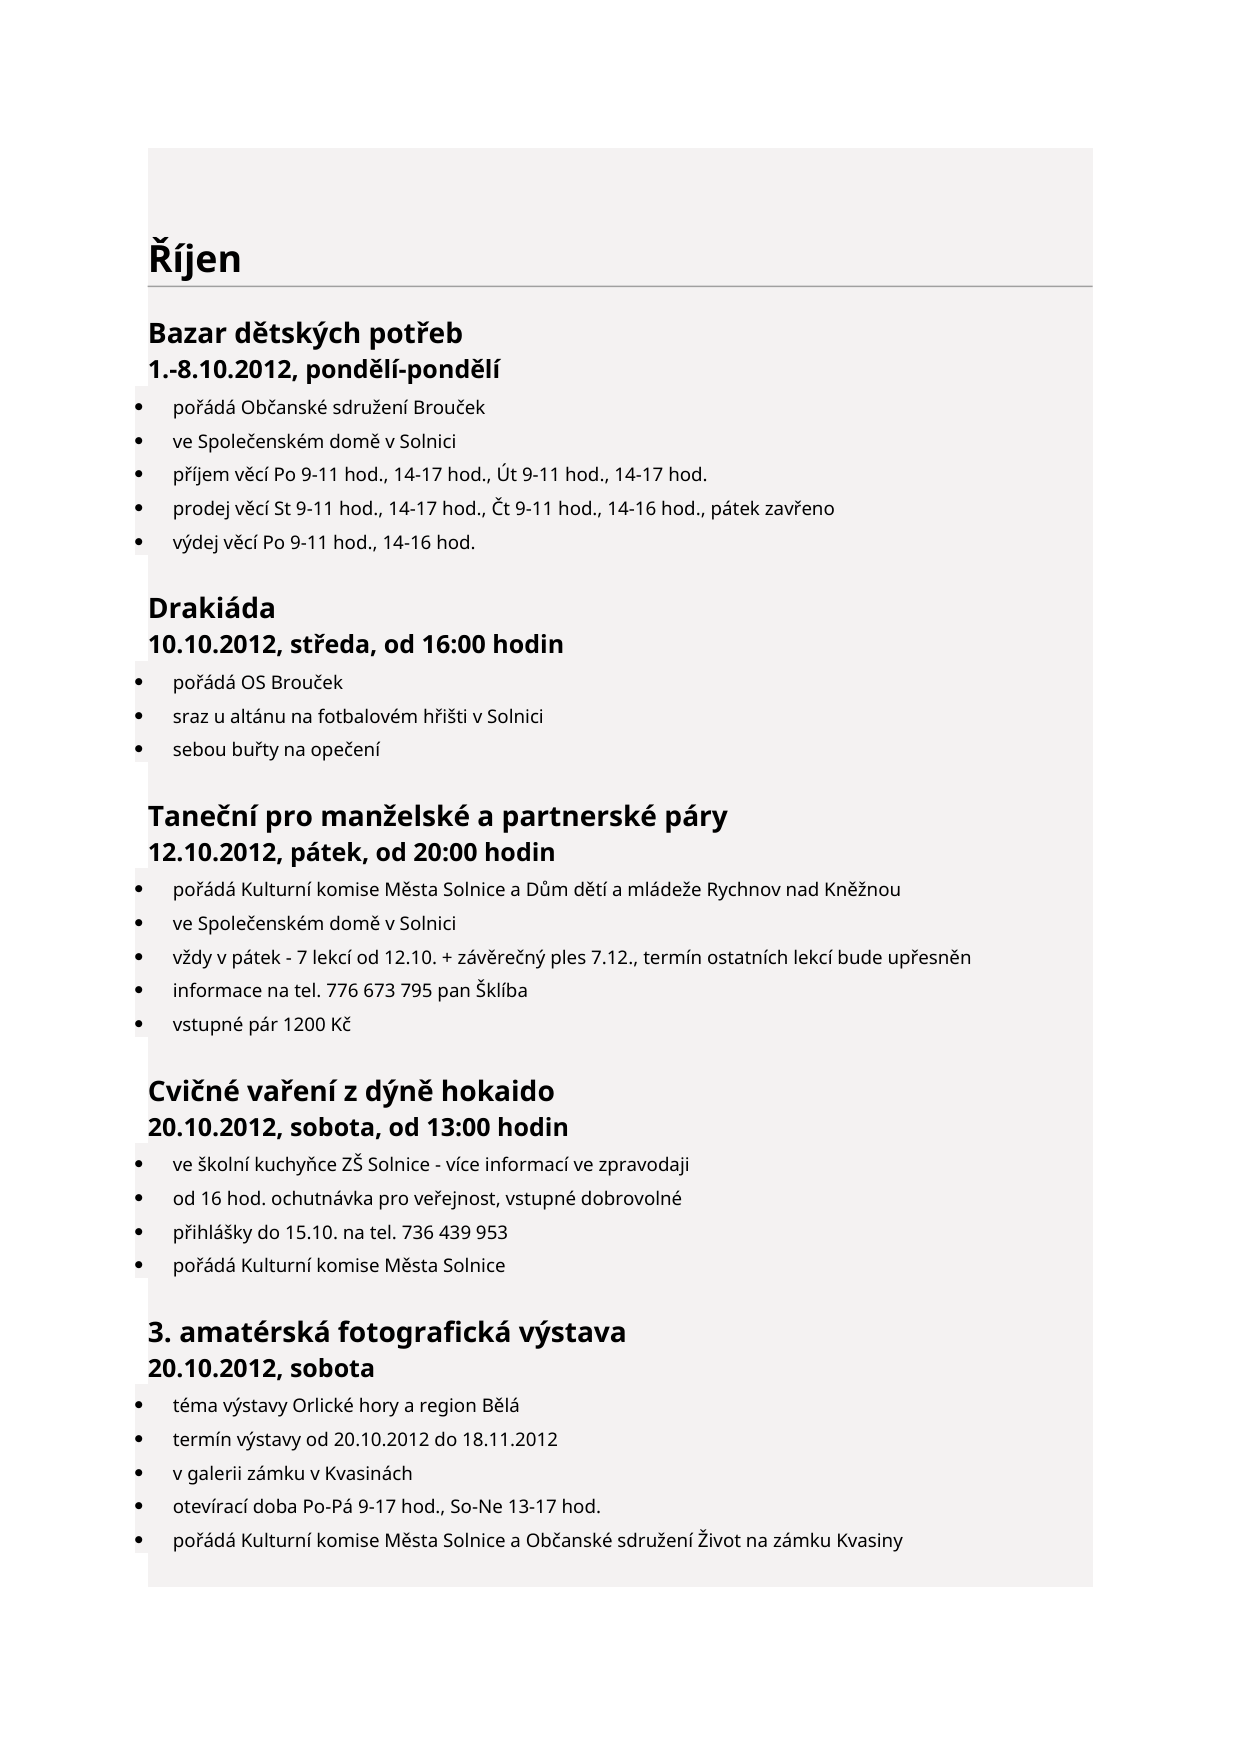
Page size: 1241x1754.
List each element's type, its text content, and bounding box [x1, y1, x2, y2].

list od 16 hod. ochutnávka pro veřejnost, vstupné dobrovolné [135, 1181, 1093, 1211]
list ve Společenském domě v Solnici [135, 423, 1093, 453]
text Bazar dětských potřeb 1.-8.10.2012, pondělí-pondělí [148, 314, 1093, 386]
list sebou buřty na opečení [135, 732, 1093, 762]
list příjem věcí Po 9-11 hod., 14-17 hod., Út 9-11 hod., 14-17 hod. [135, 457, 1093, 487]
list termín výstavy od 20.10.2012 do 18.11.2012 [135, 1422, 1093, 1452]
list pořádá OS Brouček [135, 665, 1093, 695]
list přihlášky do 15.10. na tel. 736 439 953 [135, 1214, 1093, 1244]
list ve školní kuchyňce ZŠ Solnice - více informací ve zpravodaji [135, 1147, 1093, 1177]
list pořádá Kulturní komise Města Solnice [135, 1248, 1093, 1278]
list sraz u altánu na fotbalovém hřišti v Solnici [135, 698, 1093, 728]
list otevírací doba Po-Pá 9-17 hod., So-Ne 13-17 hod. [135, 1489, 1093, 1519]
list vždy v pátek - 7 lekcí od 12.10. + závěrečný ples 7.12., termín ostatních lekcí bude upřesněn [135, 939, 1093, 969]
list výdej věcí Po 9-11 hod., 14-16 hod. [135, 525, 1093, 555]
text Taneční pro manželské a partnerské páry 12.10.2012, pátek, od 20:00 hodin [148, 796, 1093, 868]
list ve Společenském domě v Solnici [135, 906, 1093, 936]
list pořádá Kulturní komise Města Solnice a Občanské sdružení Život na zámku Kvasiny [135, 1523, 1093, 1553]
list vstupné pár 1200 Kč [135, 1007, 1093, 1037]
text Cvičné vaření z dýně hokaido 20.10.2012, sobota, od 13:00 hodin [148, 1071, 1093, 1143]
list téma výstavy Orlické hory a region Bělá [135, 1388, 1093, 1418]
text Drakiáda 10.10.2012, středa, od 16:00 hodin [148, 588, 1093, 661]
list informace na tel. 776 673 795 pan Šklíba [135, 973, 1093, 1003]
list pořádá Kulturní komise Města Solnice a Dům dětí a mládeže Rychnov nad Kněžnou [135, 872, 1093, 902]
text 3. amatérská fotografická výstava 20.10.2012, sobota [148, 1312, 1093, 1384]
text Říjen [148, 233, 1093, 284]
list pořádá Občanské sdružení Brouček [135, 390, 1093, 420]
list v galerii zámku v Kvasinách [135, 1456, 1093, 1486]
list prodej věcí St 9-11 hod., 14-17 hod., Čt 9-11 hod., 14-16 hod., pátek zavřeno [135, 491, 1093, 521]
